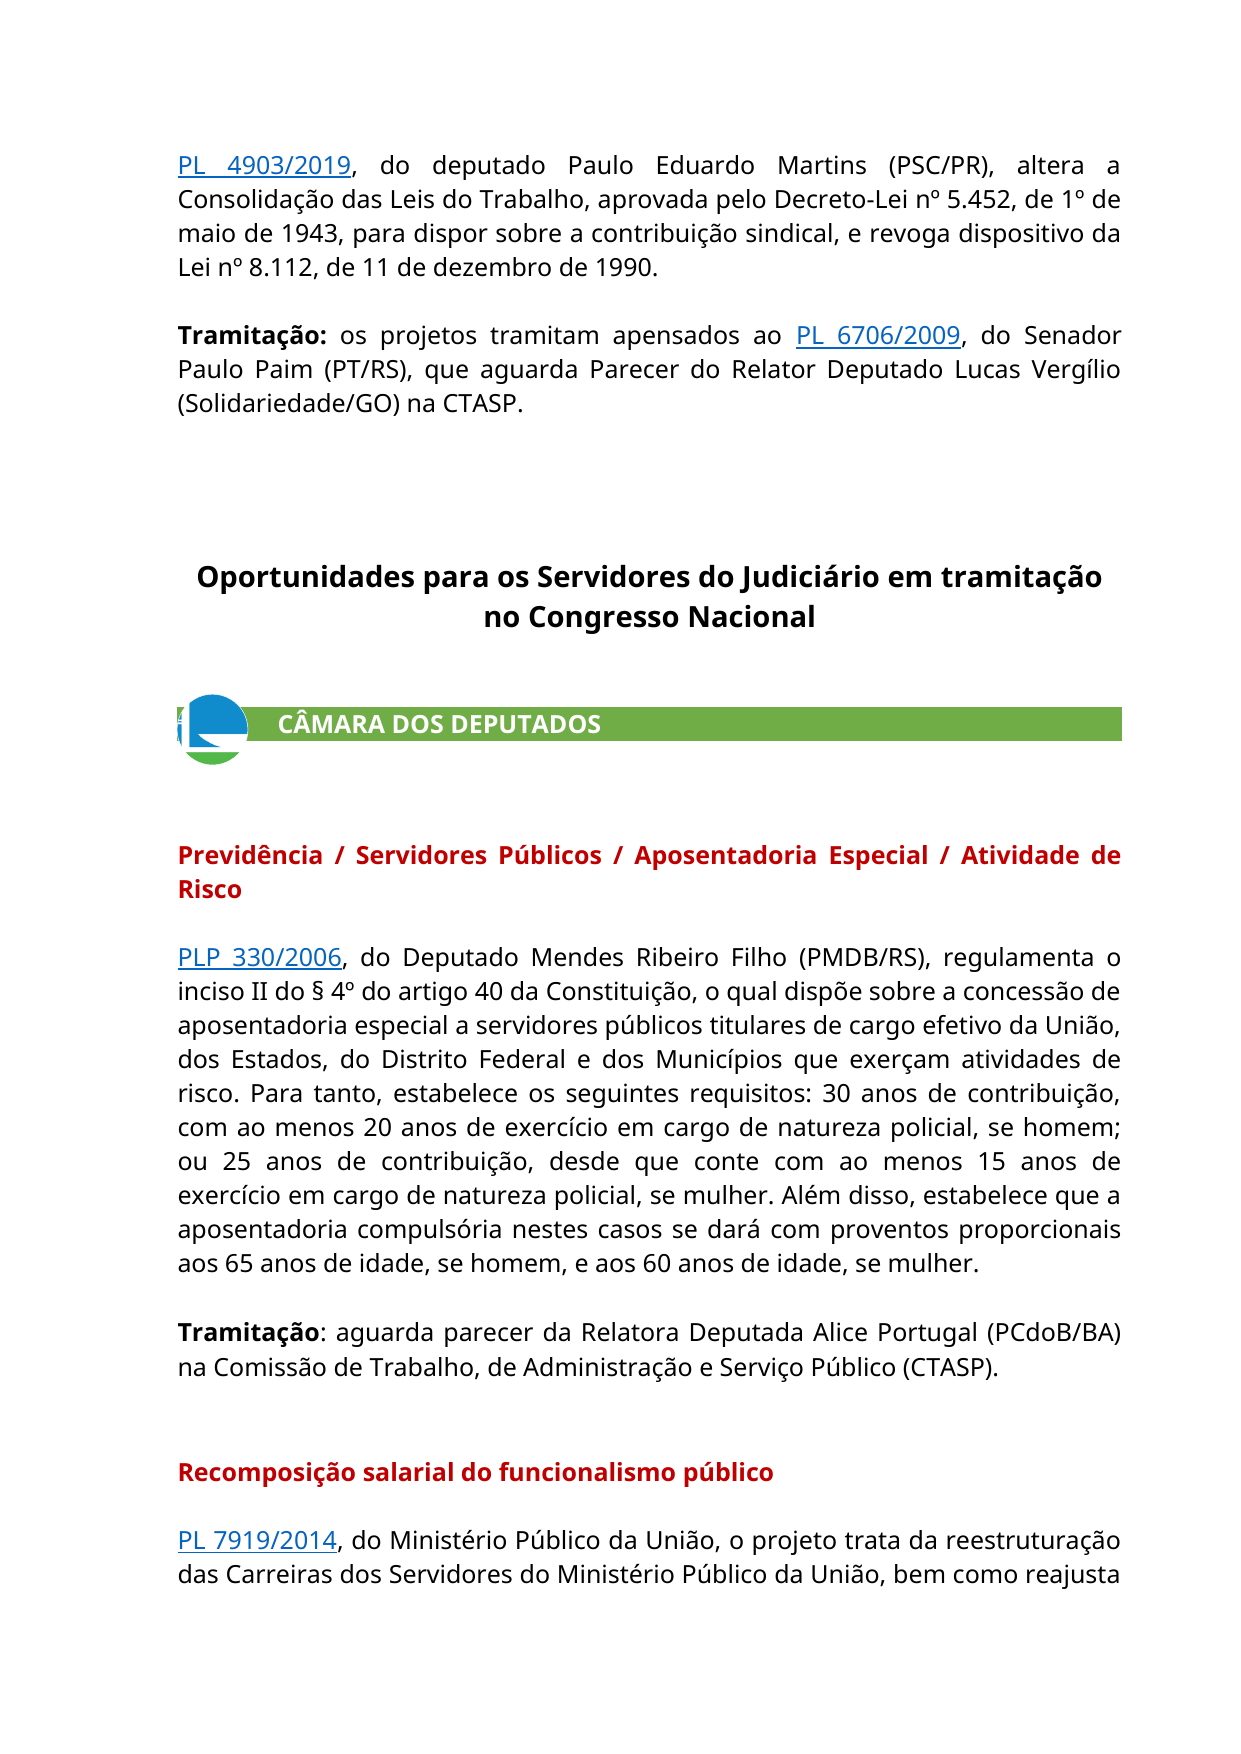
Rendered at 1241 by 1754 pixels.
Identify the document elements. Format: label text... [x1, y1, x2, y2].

text PLP 330/2006, do Deputado Mendes Ribeiro Filho (PMDB/RS), regulamenta o inciso II do § 4º do artigo 40 da Constituição, o qual dispõe sobre a concessão de aposentadoria especial a servidores públicos titulares de cargo efetivo da União, dos Estados, do Distrito Federal e dos Municípios que exerçam atividades de risco. Para tanto, estabelece os seguintes requisitos: 30 anos de contribuição, com ao menos 20 anos de exercício em cargo de natureza policial, se homem; ou 25 anos de contribuição, desde que conte com ao menos 15 anos de exercício em cargo de natureza policial, se mulher. Além disso, estabelece que a aposentadoria compulsória nestes casos se dará com proventos proporcionais aos 65 anos de idade, se homem, e aos 60 anos de idade, se mulher. [177, 939, 1122, 1280]
text Recomposição salarial do funcionalismo público [177, 1455, 1122, 1489]
text CÂMARA DOS DEPUTADOS [241, 707, 1122, 741]
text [177, 1523, 1122, 1591]
text Tramitação: os projetos tramitam apensados ao PL 6706/2009, do Senador Paulo Paim (PT/RS), que aguarda Parecer do Relator Deputado Lucas Vergílio (Solidariedade/GO) na CTASP. [177, 318, 1122, 420]
text Oportunidades para os Servidores do Judiciário em tramitação no Congresso Nacional [177, 556, 1122, 636]
text PL 4903/2019, do deputado Paulo Eduardo Martins (PSC/PR), altera a Consolidação das Leis do Trabalho, aprovada pelo Decreto-Lei nº 5.452, de 1º de maio de 1943, para dispor sobre a contribuição sindical, e revoga dispositivo da Lei nº 8.112, de 11 de dezembro de 1990. [177, 148, 1122, 284]
text Previdência / Servidores Públicos / Aposentadoria Especial / Atividade de Risco [177, 837, 1122, 905]
text Tramitação: aguarda parecer da Relatora Deputada Alice Portugal (PCdoB/BA) na Comissão de Trabalho, de Administração e Serviço Público (CTASP). [177, 1314, 1122, 1384]
picture [179, 705, 247, 764]
